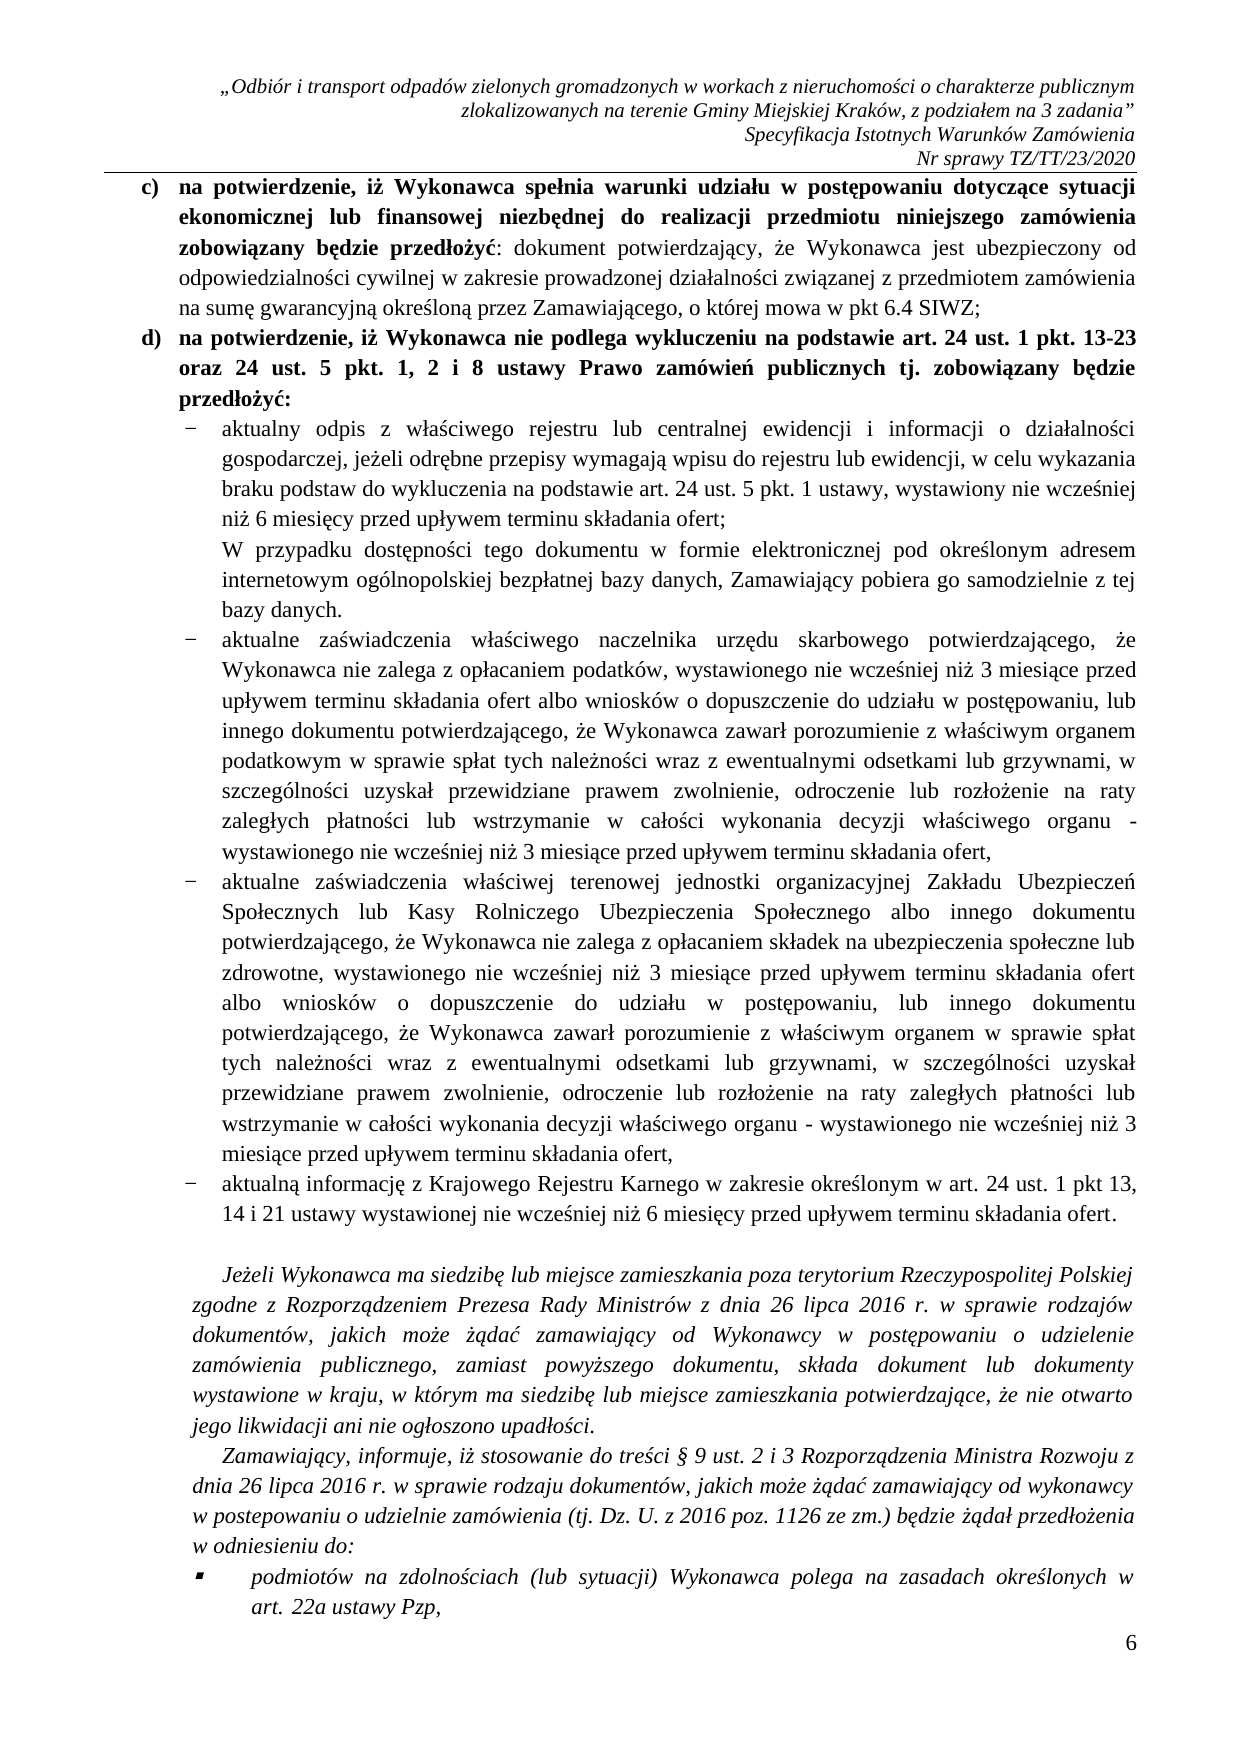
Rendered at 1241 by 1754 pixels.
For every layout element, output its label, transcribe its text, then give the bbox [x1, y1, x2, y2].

list aktualną informację z Krajowego Rejestru Karnego w zakresie określonym w art. 24 ust. 1 pkt 13, 14 i 21 ustawy wystawionej nie wcześniej niż 6 miesięcy przed upływem terminu składania ofert. [184, 1170, 1137, 1227]
list aktualne zaświadczenia właściwej terenowej jednostki organizacyjnej Zakładu Ubezpieczeń Społecznych lub Kasy Rolniczego Ubezpieczenia Społecznego albo innego dokumentu potwierdzającego, że Wykonawca nie zalega z opłacaniem składek na ubezpieczenia społeczne lub zdrowotne, wystawionego nie wcześniej niż 3 miesiące przed upływem terminu składania ofert albo wniosków o dopuszczenie do udziału w postępowaniu, lub innego dokumentu potwierdzającego, że Wykonawca zawarł porozumienie z właściwym organem w sprawie spłat tych należności wraz z ewentualnymi odsetkami lub grzywnami, w szczególności uzyskał przewidziane prawem zwolnienie, odroczenie lub rozłożenie na raty zaległych płatności lub wstrzymanie w całości wykonania decyzji właściwego organu - wystawionego nie wcześniej niż 3 miesiące przed upływem terminu składania ofert, [184, 868, 1137, 1166]
list na potwierdzenie, iż Wykonawca spełnia warunki udziału w postępowaniu dotyczące sytuacji ekonomicznej lub finansowej niezbędnej do realizacji przedmiotu niniejszego zamówienia zobowiązany będzie przedłożyć: dokument potwierdzający, że Wykonawca jest ubezpieczony od odpowiedzialności cywilnej w zakresie prowadzonej działalności związanej z przedmiotem zamówienia na sumę gwarancyjną określoną przez Zamawiającego, o której mowa w pkt 6.4 SIWZ; [141, 173, 1137, 320]
text Zamawiający, informuje, iż stosowanie do treści § 9 ust. 2 i 3 Rozporządzenia Ministra Rozwoju z dnia 26 lipca 2016 r. w sprawie rodzaju dokumentów, jakich może żądać zamawiający od wykonawcy w postepowaniu o udzielnie zamówienia (tj. Dz. U. z 2016 poz. 1126 ze zm.) będzie żądał przedłożenia w odniesieniu do: [192, 1442, 1137, 1559]
text W przypadku dostępności tego dokumentu w formie elektronicznej pod określonym adresem internetowym ogólnopolskiej bezpłatnej bazy danych, Zamawiający pobiera go samodzielnie z tej bazy danych. [222, 536, 1137, 622]
text Jeżeli Wykonawca ma siedzibę lub miejsce zamieszkania poza terytorium Rzeczypospolitej Polskiej zgodne z Rozporządzeniem Prezesa Rady Ministrów z dnia 26 lipca 2016 r. w sprawie rodzajów dokumentów, jakich może żądać zamawiający od Wykonawcy w postępowaniu o udzielenie zamówienia publicznego, zamiast powyższego dokumentu, składa dokument lub dokumenty wystawione w kraju, w którym ma siedzibę lub miejsce zamieszkania potwierdzające, że nie otwarto jego likwidacji ani nie ogłoszono upadłości. [192, 1261, 1137, 1438]
list podmiotów na zdolnościach (lub sytuacji) Wykonawca polega na zasadach określonych w art. 22a ustawy Pzp, [192, 1563, 1137, 1619]
list na potwierdzenie, iż Wykonawca nie podlega wykluczeniu na podstawie art. 24 ust. 1 pkt. 13-23 oraz 24 ust. 5 pkt. 1, 2 i 8 ustawy Prawo zamówień publicznych tj. zobowiązany będzie przedłożyć: [141, 324, 1137, 411]
list aktualny odpis z właściwego rejestru lub centralnej ewidencji i informacji o działalności gospodarczej, jeżeli odrębne przepisy wymagają wpisu do rejestru lub ewidencji, w celu wykazania braku podstaw do wykluczenia na podstawie art. 24 ust. 5 pkt. 1 ustawy, wystawiony nie wcześniej niż 6 miesięcy przed upływem terminu składania ofert; [184, 415, 1137, 532]
list aktualne zaświadczenia właściwego naczelnika urzędu skarbowego potwierdzającego, że Wykonawca nie zalega z opłacaniem podatków, wystawionego nie wcześniej niż 3 miesiące przed upływem terminu składania ofert albo wniosków o dopuszczenie do udziału w postępowaniu, lub innego dokumentu potwierdzającego, że Wykonawca zawarł porozumienie z właściwym organem podatkowym w sprawie spłat tych należności wraz z ewentualnymi odsetkami lub grzywnami, w szczególności uzyskał przewidziane prawem zwolnienie, odroczenie lub rozłożenie na raty zaległych płatności lub wstrzymanie w całości wykonania decyzji właściwego organu - wystawionego nie wcześniej niż 3 miesiące przed upływem terminu składania ofert, [184, 626, 1137, 864]
